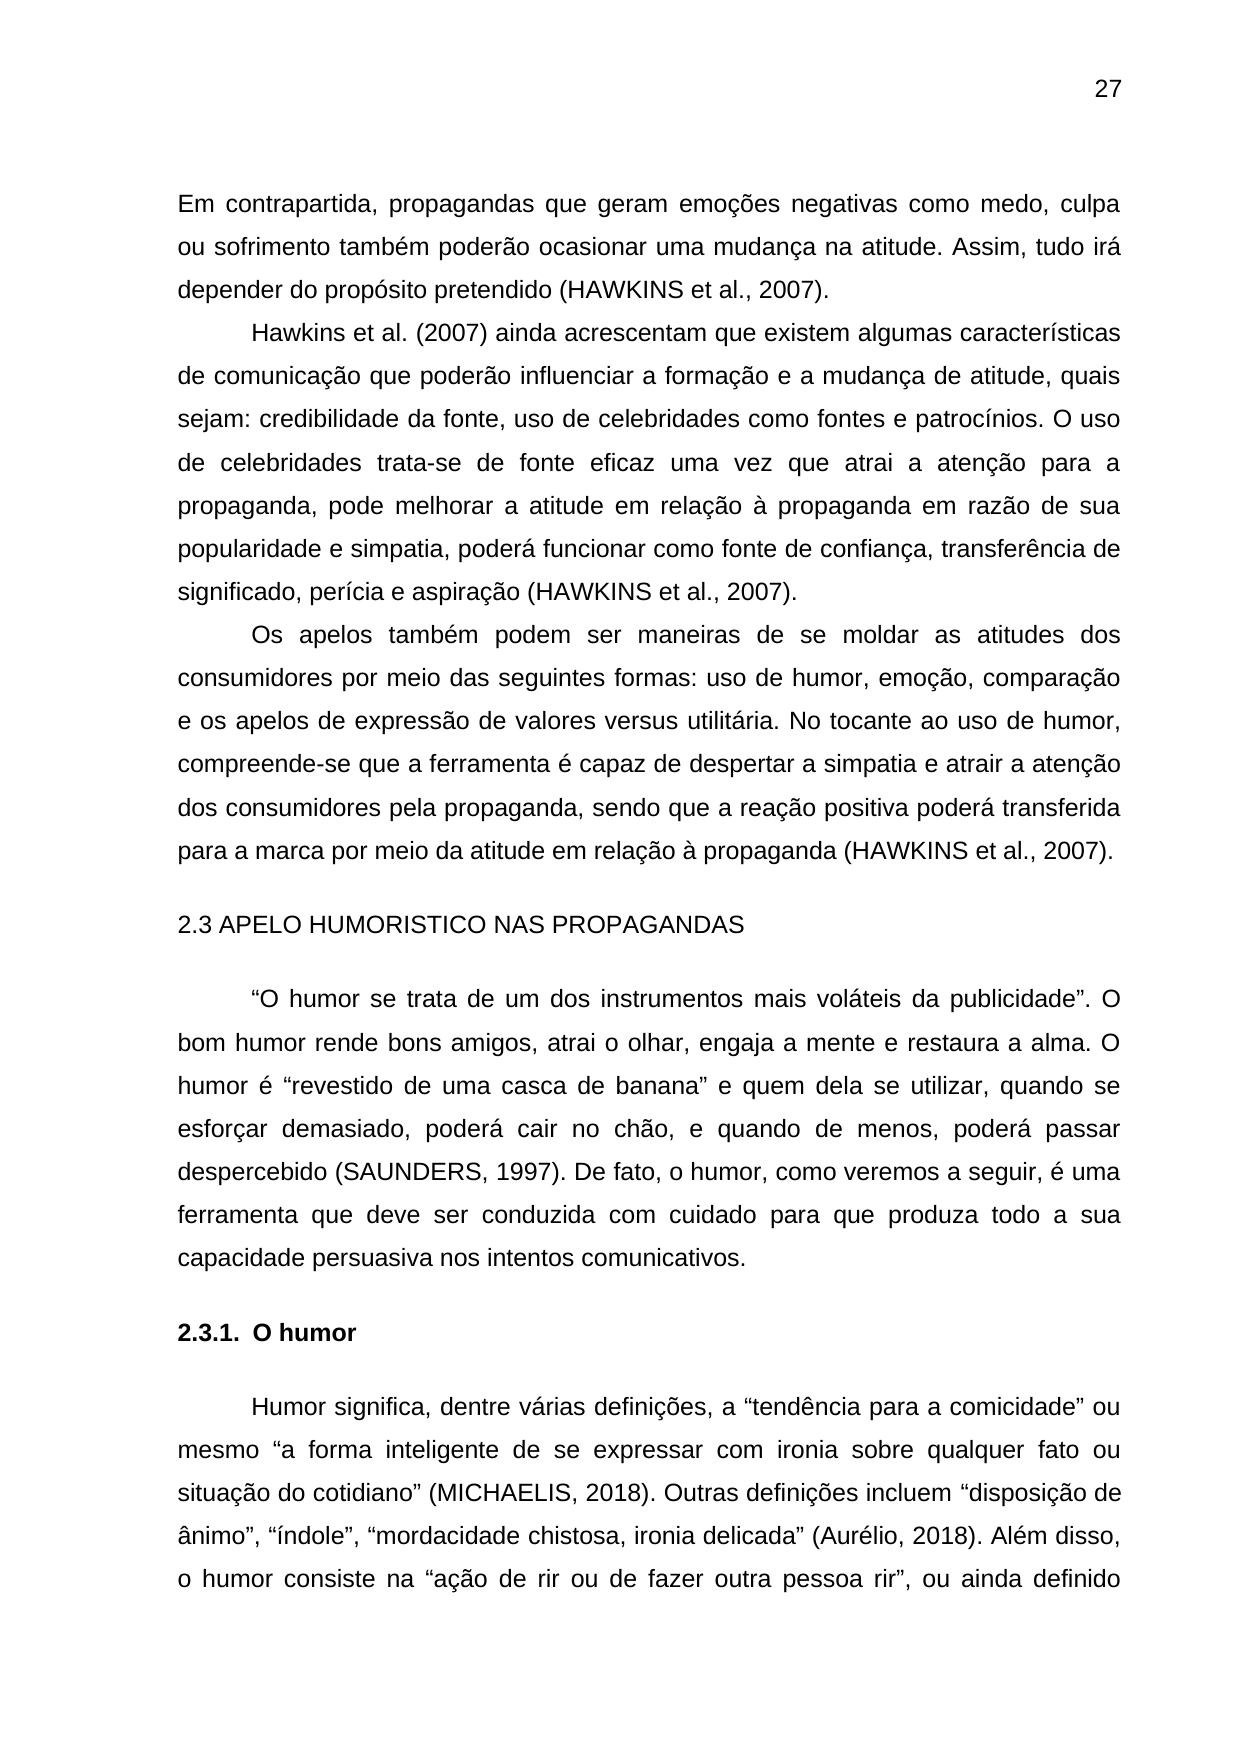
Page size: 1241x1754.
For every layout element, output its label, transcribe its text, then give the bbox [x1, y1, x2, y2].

text Os apelos também podem ser maneiras de se moldar as atitudes dos consumidores por meio das seguintes formas: uso de humor, emoção, comparação e os apelos de expressão de valores versus utilitária. No tocante ao uso de humor, compreende-se que a ferramenta é capaz de despertar a simpatia e atrair a atenção dos consumidores pela propaganda, sendo que a reação positiva poderá transferida para a marca por meio da atitude em relação à propaganda (HAWKINS et al., 2007). [177, 620, 1122, 864]
text Hawkins et al. (2007) ainda acrescentam que existem algumas características de comunicação que poderão influenciar a formação e a mudança de atitude, quais sejam: credibilidade da fonte, uso de celebridades como fontes e patrocínios. O uso de celebridades trata-se de fonte eficaz uma vez que atrai a atenção para a propaganda, pode melhorar a atitude em relação à propaganda em razão de sua popularidade e simpatia, poderá funcionar como fonte de confiança, transferência de significado, perícia e aspiração (HAWKINS et al., 2007). [177, 318, 1122, 606]
subtitle O humor [177, 1318, 1122, 1346]
text “O humor se trata de um dos instrumentos mais voláteis da publicidade”. O bom humor rende bons amigos, atrai o olhar, engaja a mente e restaura a alma. O humor é “revestido de uma casca de banana” e quem dela se utilizar, quando se esforçar demasiado, poderá cair no chão, e quando de menos, poderá passar despercebido (SAUNDERS, 1997). De fato, o humor, como veremos a seguir, é uma ferramenta que deve ser conduzida com cuidado para que produza todo a sua capacidade persuasiva nos intentos comunicativos. [177, 984, 1122, 1272]
subtitle Apelo humoristico nas propagandas [177, 910, 1122, 939]
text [177, 1392, 1122, 1593]
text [177, 189, 1122, 304]
